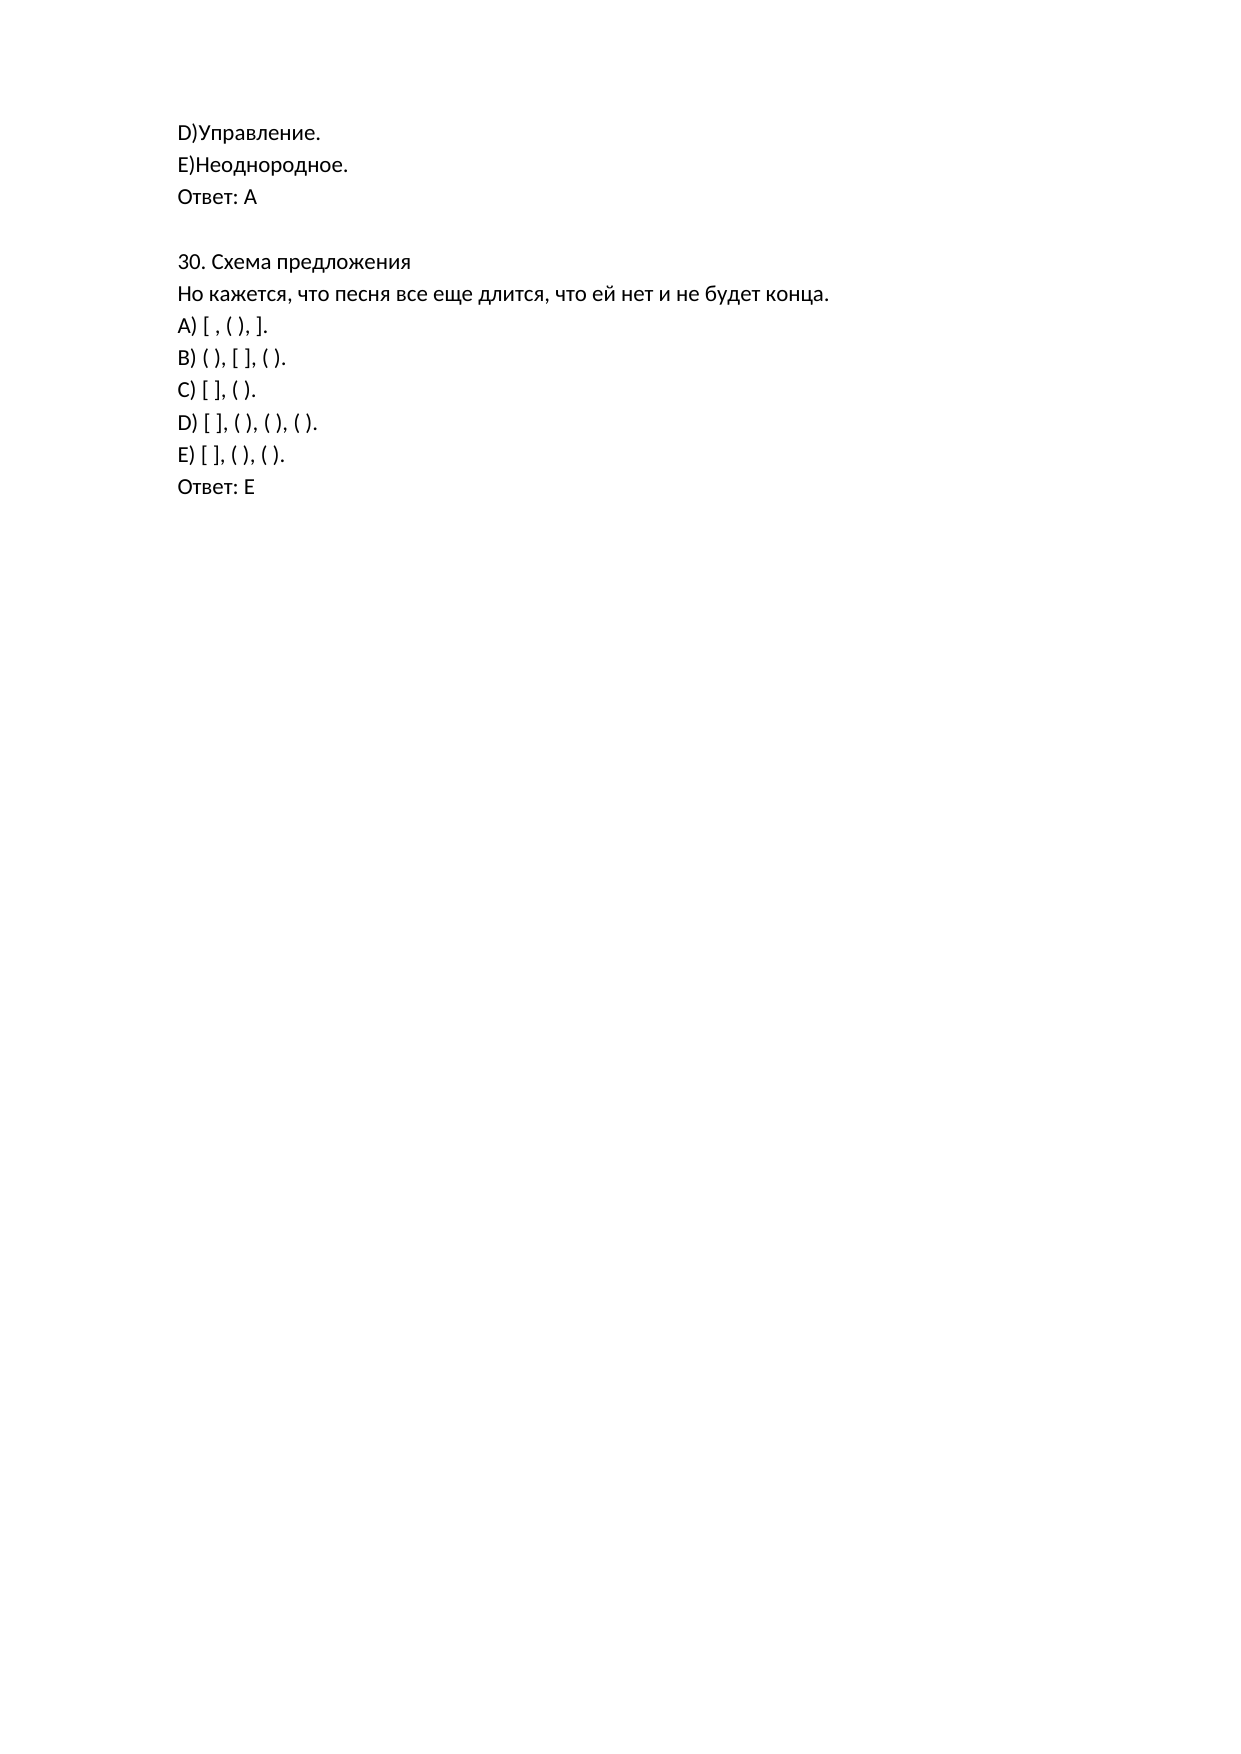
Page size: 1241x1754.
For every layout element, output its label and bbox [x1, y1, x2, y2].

text [177, 118, 1152, 564]
